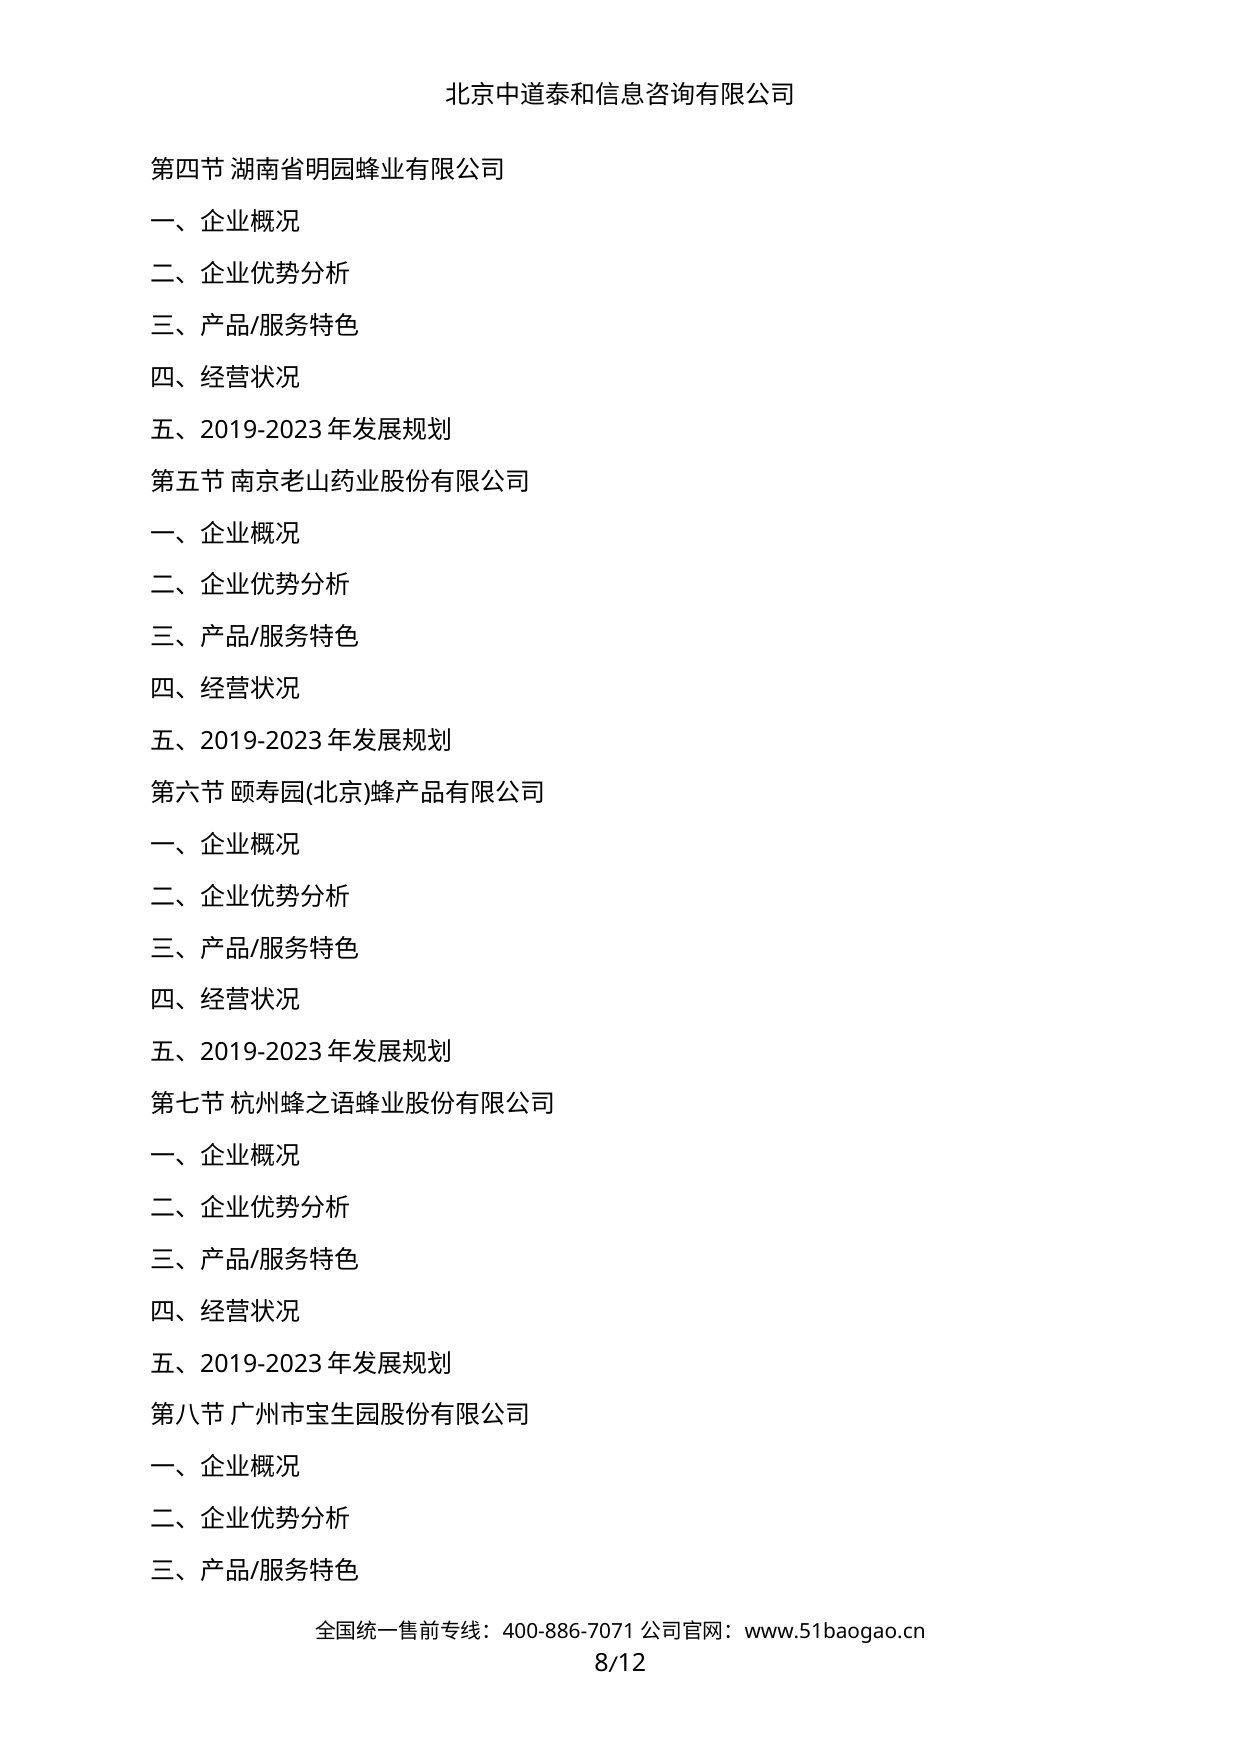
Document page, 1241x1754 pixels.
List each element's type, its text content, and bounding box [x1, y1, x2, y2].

text 五、2019-2023年发展规划 [150, 721, 1090, 757]
text 二、企业优势分析 [150, 1187, 1090, 1224]
text 一、企业概况 [150, 824, 1090, 861]
text 一、企业概况 [150, 1136, 1090, 1172]
text 第七节 杭州蜂之语蜂业股份有限公司 [150, 1084, 1090, 1120]
text 第八节 广州市宝生园股份有限公司 [150, 1395, 1090, 1431]
text 一、企业概况 [150, 1447, 1090, 1483]
text 第四节 湖南省明园蜂业有限公司 [150, 150, 1090, 186]
text 三、产品/服务特色 [150, 928, 1090, 964]
text 五、2019-2023年发展规划 [150, 1343, 1090, 1379]
text 三、产品/服务特色 [150, 1551, 1090, 1587]
text 二、企业优势分析 [150, 565, 1090, 601]
text 四、经营状况 [150, 1291, 1090, 1327]
text 第五节 南京老山药业股份有限公司 [150, 461, 1090, 497]
text 三、产品/服务特色 [150, 1239, 1090, 1276]
text 四、经营状况 [150, 357, 1090, 394]
text 五、2019-2023年发展规划 [150, 1032, 1090, 1068]
text 二、企业优势分析 [150, 876, 1090, 912]
text 一、企业概况 [150, 513, 1090, 549]
text 四、经营状况 [150, 980, 1090, 1016]
text 四、经营状况 [150, 669, 1090, 705]
text 第六节 颐寿园(北京)蜂产品有限公司 [150, 772, 1090, 809]
text 五、2019-2023年发展规划 [150, 409, 1090, 446]
text 二、企业优势分析 [150, 1499, 1090, 1535]
text 三、产品/服务特色 [150, 617, 1090, 653]
text 一、企业概况 [150, 202, 1090, 238]
text 二、企业优势分析 [150, 254, 1090, 290]
text 三、产品/服务特色 [150, 306, 1090, 342]
